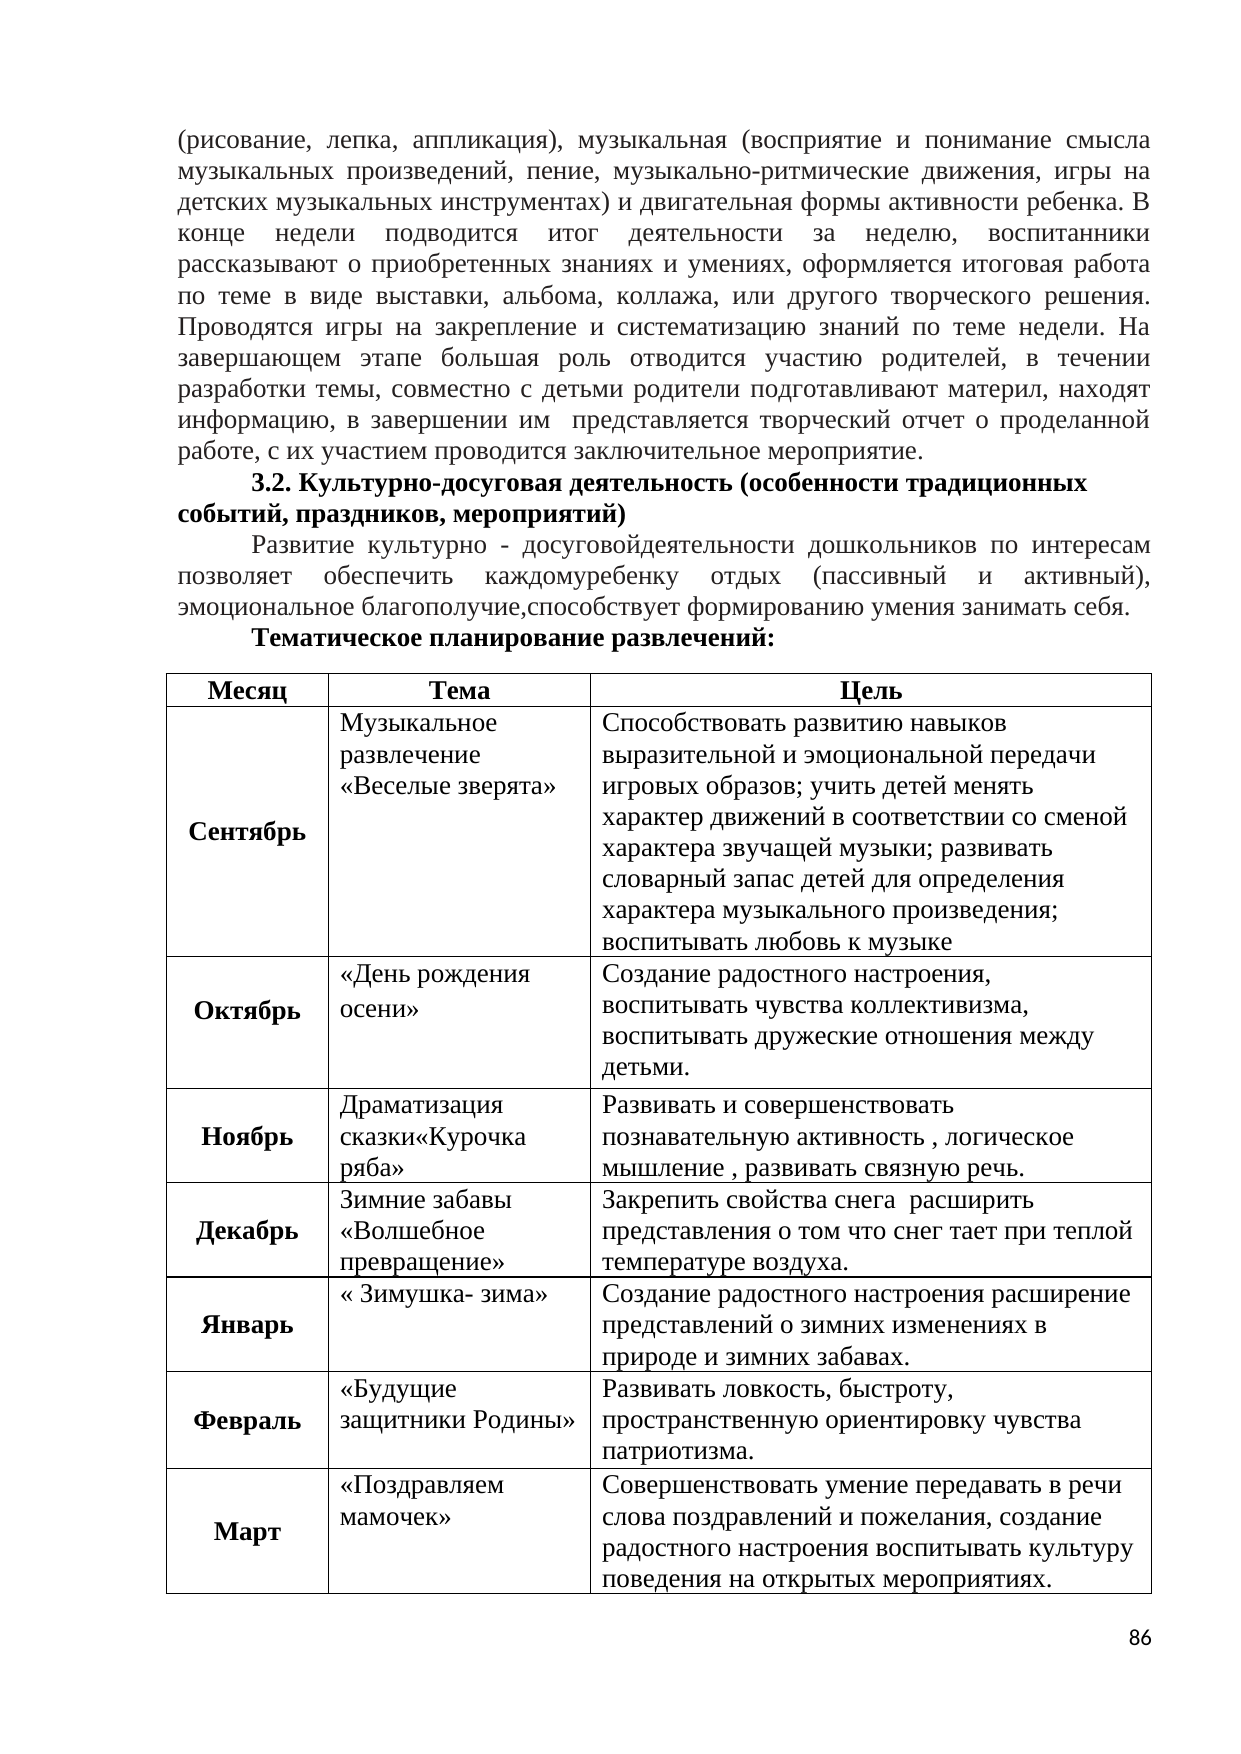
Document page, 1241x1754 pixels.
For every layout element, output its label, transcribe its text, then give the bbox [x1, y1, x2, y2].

table_cell «Поздравляем мамочек» [329, 1469, 590, 1593]
table_cell Драматизация сказки«Курочка ряба» [329, 1089, 590, 1182]
table_cell Развивать и совершенствовать познавательную активность , логическое мышление , развивать связную речь. [591, 1089, 1151, 1182]
table_cell Закрепить свойства снега расширить представления о том что снег тает при теплой температуре воздуха. [591, 1183, 1151, 1276]
table_cell Музыкальное развлечение «Веселые зверята» [329, 707, 590, 956]
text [177, 123, 1152, 466]
table_cell Февраль [167, 1372, 328, 1468]
table_cell Создание радостного настроения, воспитывать чувства коллективизма, воспитывать дружеские отношения между детьми. [591, 957, 1151, 1087]
table_cell Развивать ловкость, быстроту, пространственную ориентировку чувства патриотизма. [591, 1372, 1151, 1468]
table_cell Способствовать развитию навыков выразительной и эмоциональной передачи игровых образов; учить детей менять характер движений в соответствии со сменой характера звучащей музыки; развивать словарный запас детей для определения характера музыкального произведения; воспитывать любовь к музыке [591, 707, 1151, 956]
table_header Тема [329, 674, 590, 706]
table_cell « Зимушка- зима» [329, 1278, 590, 1371]
table_cell Совершенствовать умение передавать в речи слова поздравлений и пожелания, создание радостного настроения воспитывать культуру поведения на открытых мероприятиях. [1053, 1469, 1151, 1593]
table_cell Март [167, 1469, 328, 1593]
table_cell Октябрь [167, 957, 328, 1087]
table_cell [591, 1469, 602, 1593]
table_cell Зимние забавы «Волшебное превращение» [329, 1183, 590, 1276]
text Развитие культурно - досуговойдеятельности дошкольников по интересам позволяет обеспечить каждомуребенку отдых (пассивный и активный), эмоциональное благополучие,способствует формированию умения занимать себя. [177, 528, 1152, 621]
table_cell Сентябрь [167, 707, 328, 956]
table_cell Декабрь [167, 1183, 328, 1276]
table_cell Январь [167, 1278, 328, 1371]
table_header Месяц [167, 674, 328, 706]
text Тематическое планирование развлечений: [177, 621, 1152, 652]
table_cell «Будущие защитники Родины» [329, 1372, 590, 1468]
table_cell «День рождения осени» [329, 957, 590, 1087]
text 3.2. Культурно-досуговая деятельность (особенности традиционных событий, праздников, мероприятий) [177, 466, 1152, 528]
table_cell Ноябрь [167, 1089, 328, 1182]
table_cell Создание радостного настроения расширение представлений о зимних изменениях в природе и зимних забавах. [591, 1278, 1151, 1371]
table_header Цель [591, 674, 1151, 706]
